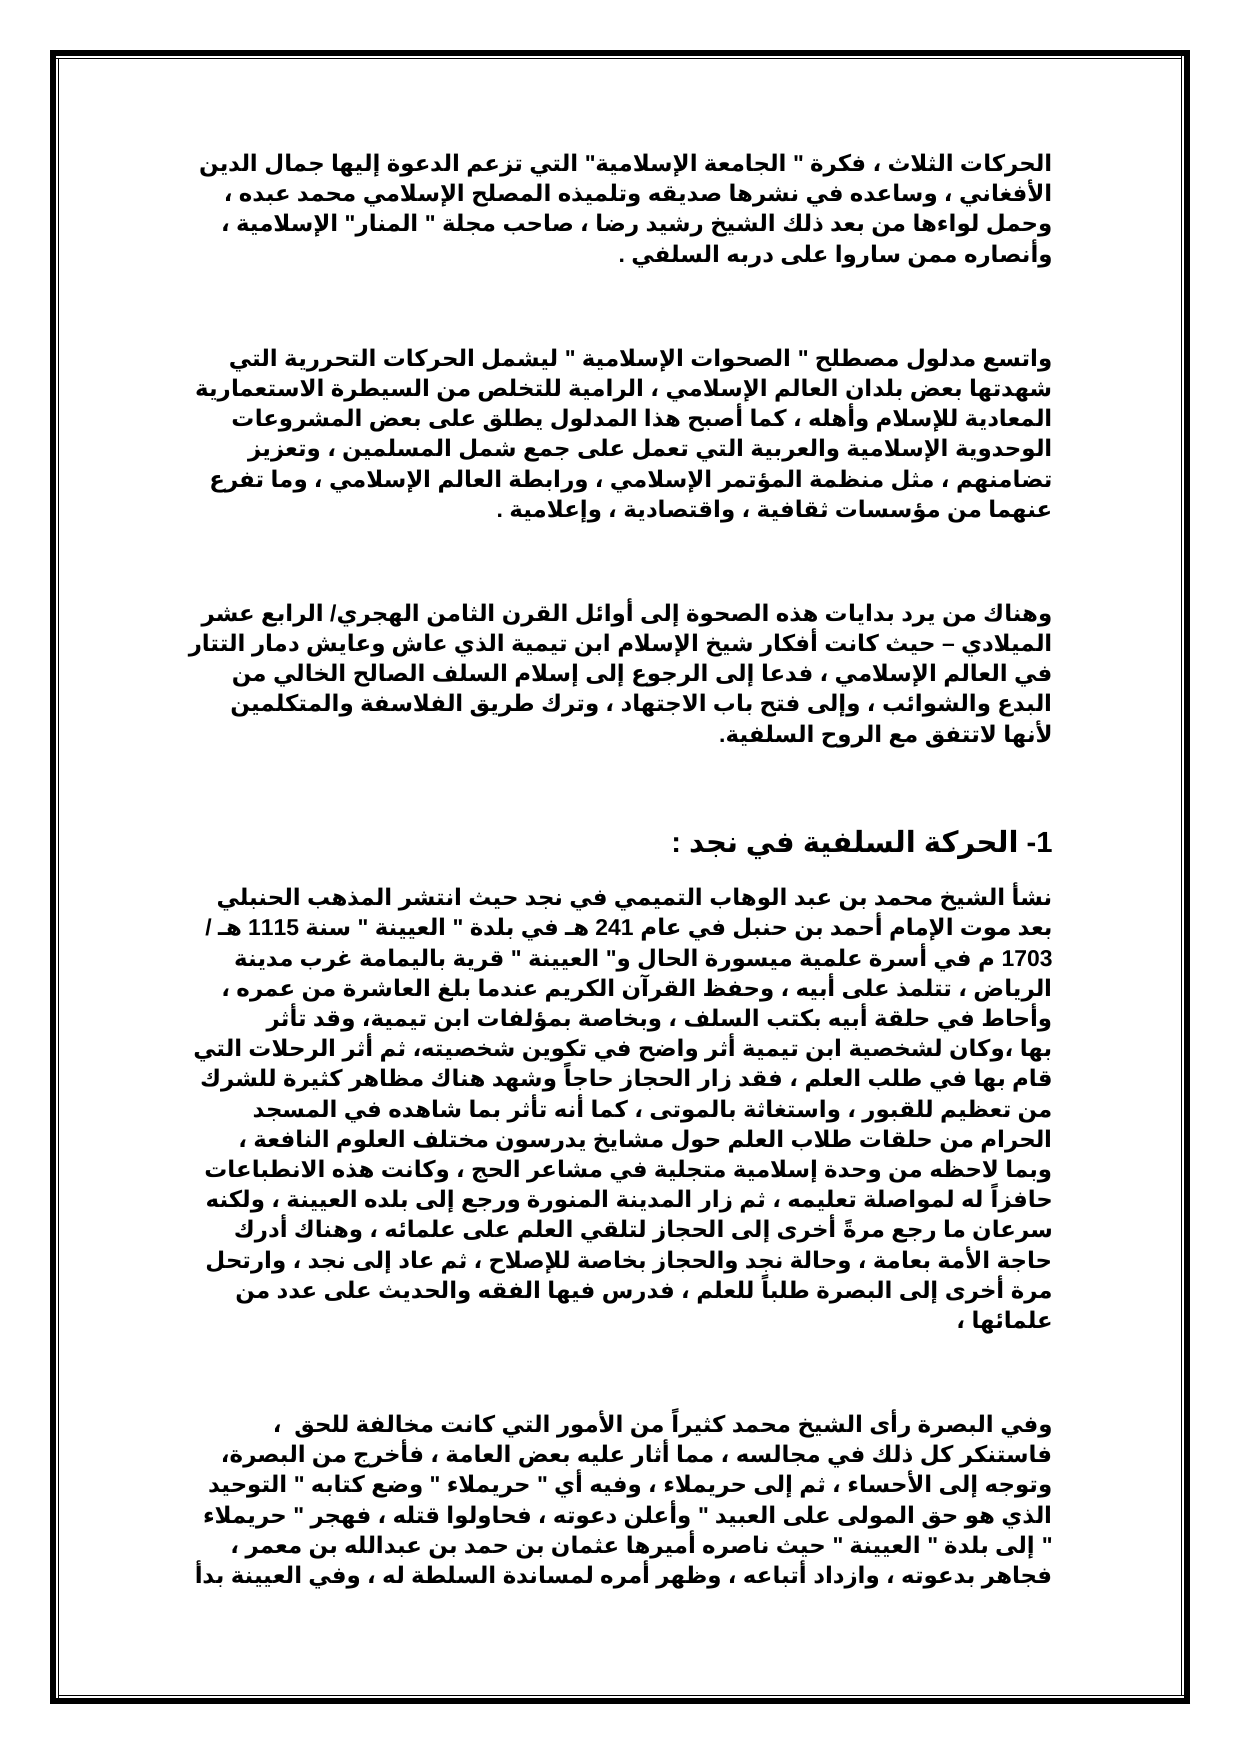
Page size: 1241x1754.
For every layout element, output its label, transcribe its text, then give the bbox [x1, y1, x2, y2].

text 1- الحركة السلفية في نجد : [187, 825, 1053, 858]
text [187, 150, 1053, 267]
text نشأ الشيخ محمد بن عبد الوهاب التميمي في نجد حيث انتشر المذهب الحنبلي بعد موت الإمام أحمد بن حنبل في عام 241 هـ في بلدة " العيينة " سنة 1115 هـ / في أسرة علمية ميسورة الحال و" العيينة " قرية باليمامة غرب مدينة الرياض ، تتلمذ على أبيه ، وحفظ القرآن الكريم عندما بلغ العاشرة من عمره ، وأحاط في حلقة أبيه بكتب السلف ، وبخاصة بمؤلفات ابن تيمية، وقد تأثر بها ،وكان لشخصية ابن تيمية أثر واضح في تكوين شخصيته، ثم أثر الرحلات التي قام بها في طلب العلم ، فقد زار الحجاز حاجاً وشهد هناك مظاهر كثيرة للشرك من تعظيم للقبور ، واستغاثة بالموتى ، كما أنه تأثر بما شاهده في المسجد الحرام من حلقات طلاب العلم حول مشايخ يدرسون مختلف العلوم النافعة ، وبما لاحظه من وحدة إسلامية متجلية في مشاعر الحج ، وكانت هذه الانطباعات حافزاً له لمواصلة تعليمه ، ثم زار المدينة المنورة ورجع إلى بلده العيينة ، ولكنه سرعان ما رجع مرةً أخرى إلى الحجاز لتلقي العلم على علمائه ، وهناك أدرك حاجة الأمة بعامة ، وحالة نجد والحجاز بخاصة للإصلاح ، ثم عاد إلى نجد ، وارتحل مرة أخرى إلى البصرة طلباً للعلم ، فدرس فيها الفقه والحديث على عدد من علمائها ، [187, 884, 1053, 1333]
text واتسع مدلول مصطلح " الصحوات الإسلامية " ليشمل الحركات التحررية التي شهدتها بعض بلدان العالم الإسلامي ، الرامية للتخلص من السيطرة الاستعمارية المعادية للإسلام وأهله ، كما أصبح هذا المدلول يطلق على بعض المشروعات الوحدوية الإسلامية والعربية التي تعمل على جمع شمل المسلمين ، وتعزيز تضامنهم ، مثل منظمة المؤتمر الإسلامي ، ورابطة العالم الإسلامي ، وما تفرع عنهما من مؤسسات ثقافية ، واقتصادية ، وإعلامية . [187, 345, 1053, 522]
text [187, 1411, 1053, 1588]
text وهناك من يرد بدايات هذه الصحوة إلى أوائل القرن الثامن الهجري/ الرابع عشر الميلادي – حيث كانت أفكار شيخ الإسلام ابن تيمية الذي عاش وعايش دمار التتار في العالم الإسلامي ، فدعا إلى الرجوع إلى إسلام السلف الصالح الخالي من البدع والشوائب ، وإلى فتح باب الاجتهاد ، وترك طريق الفلاسفة والمتكلمين لأنها لاتتفق مع الروح السلفية. [187, 600, 1053, 747]
